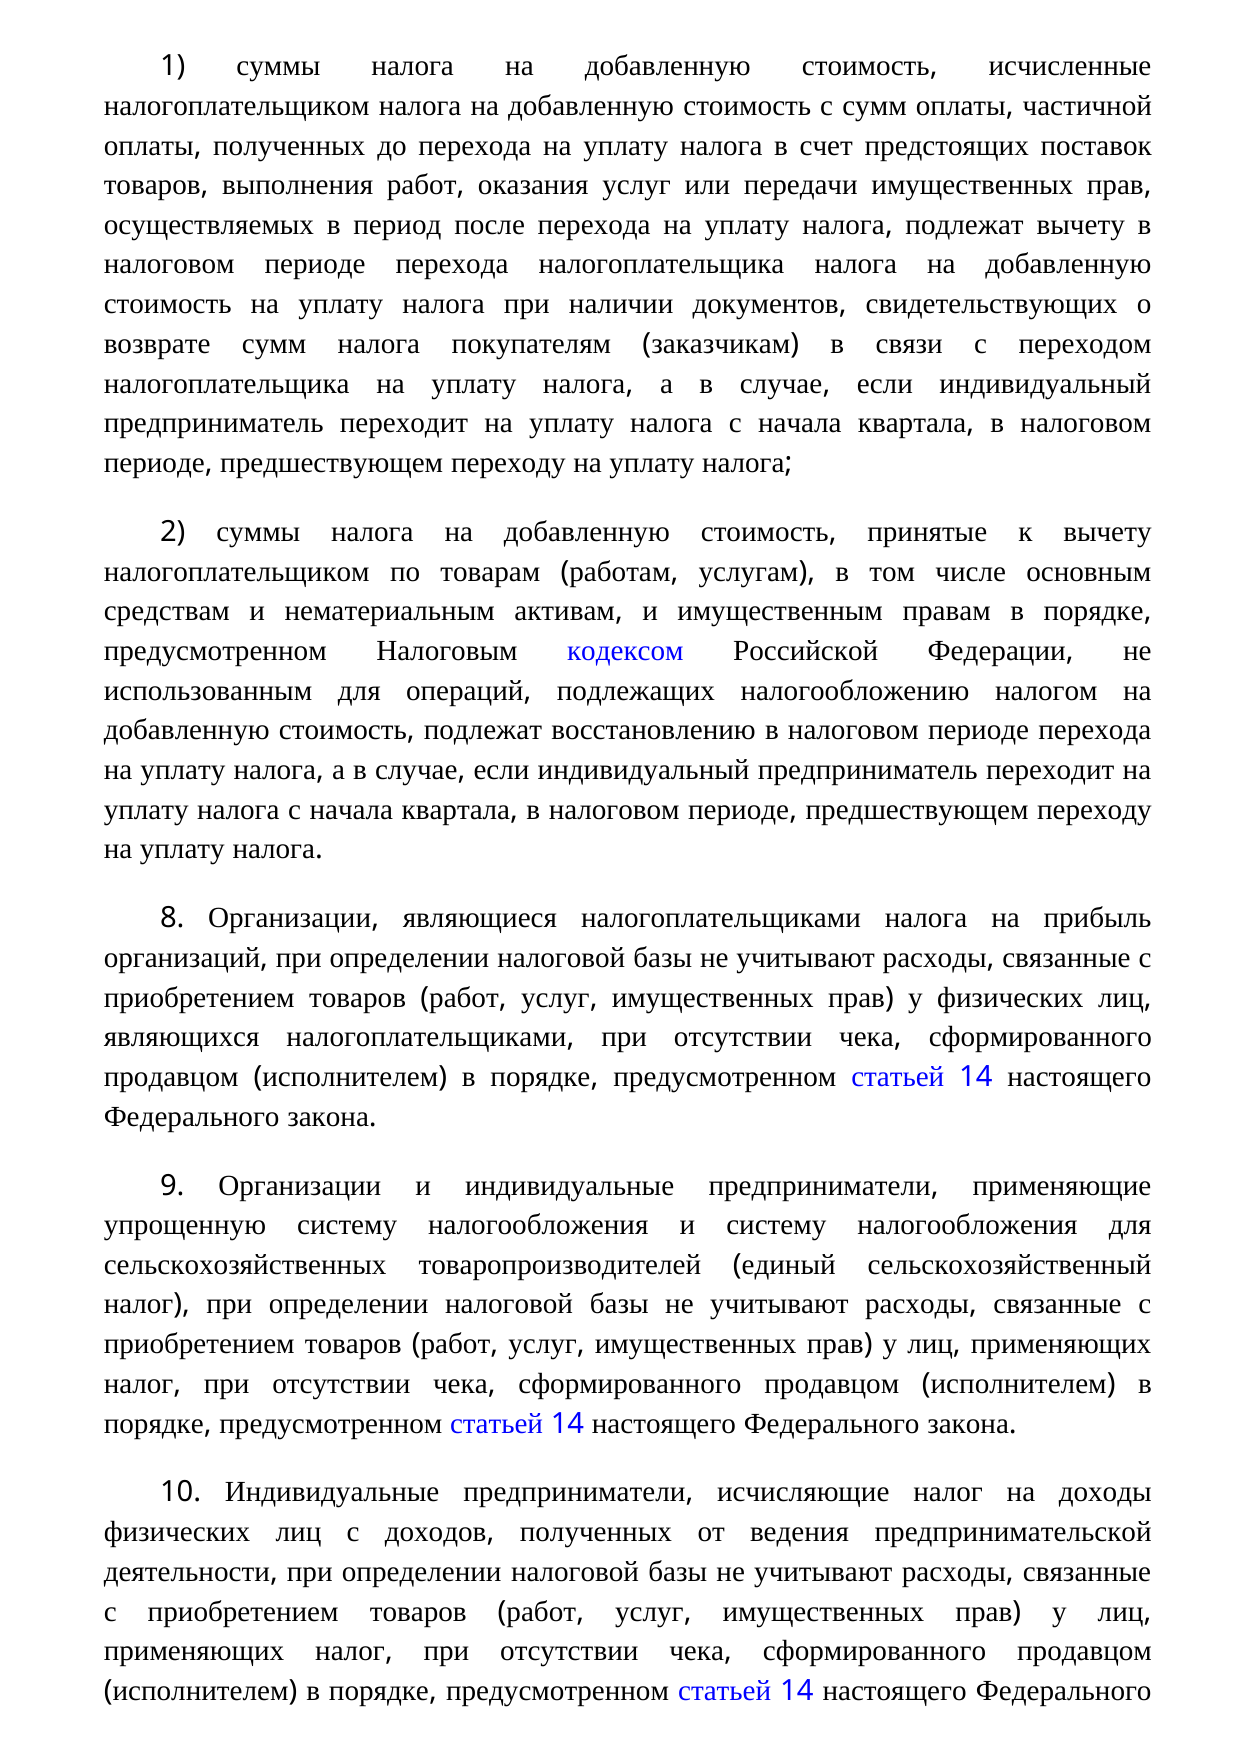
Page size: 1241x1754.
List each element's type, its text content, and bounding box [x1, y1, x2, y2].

text 1) суммы налога на добавленную стоимость, исчисленные налогоплательщиком налога на добавленную стоимость с сумм оплаты, частичной оплаты, полученных до перехода на уплату налога в счет предстоящих поставок товаров, выполнения работ, оказания услуг или передачи имущественных прав, осуществляемых в период после перехода на уплату налога, подлежат вычету в налоговом периоде перехода налогоплательщика налога на добавленную стоимость на уплату налога при наличии документов, свидетельствующих о возврате сумм налога покупателям (заказчикам) в связи с переходом налогоплательщика на уплату налога, а в случае, если индивидуальный предприниматель переходит на уплату налога с начала квартала, в налоговом периоде, предшествующем переходу на уплату налога; [103, 44, 1152, 481]
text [103, 1471, 1152, 1709]
text 8. Организации, являющиеся налогоплательщиками налога на прибыль организаций, при определении налоговой базы не учитывают расходы, связанные с приобретением товаров (работ, услуг, имущественных прав) у физических лиц, являющихся налогоплательщиками, при отсутствии чека, сформированного продавцом (исполнителем) в порядке, предусмотренном статьей 14 настоящего Федерального закона. [103, 896, 1152, 1134]
text 2) суммы налога на добавленную стоимость, принятые к вычету налогоплательщиком по товарам (работам, услугам), в том числе основным средствам и нематериальным активам, и имущественным правам в порядке, предусмотренном Налоговым кодексом Российской Федерации, не использованным для операций, подлежащих налогообложению налогом на добавленную стоимость, подлежат восстановлению в налоговом периоде перехода на уплату налога, а в случае, если индивидуальный предприниматель переходит на уплату налога с начала квартала, в налоговом периоде, предшествующем переходу на уплату налога. [103, 510, 1152, 867]
text 9. Организации и индивидуальные предприниматели, применяющие упрощенную систему налогообложения и систему налогообложения для сельскохозяйственных товаропроизводителей (единый сельскохозяйственный налог), при определении налоговой базы не учитывают расходы, связанные с приобретением товаров (работ, услуг, имущественных прав) у лиц, применяющих налог, при отсутствии чека, сформированного продавцом (исполнителем) в порядке, предусмотренном статьей 14 настоящего Федерального закона. [103, 1164, 1152, 1442]
